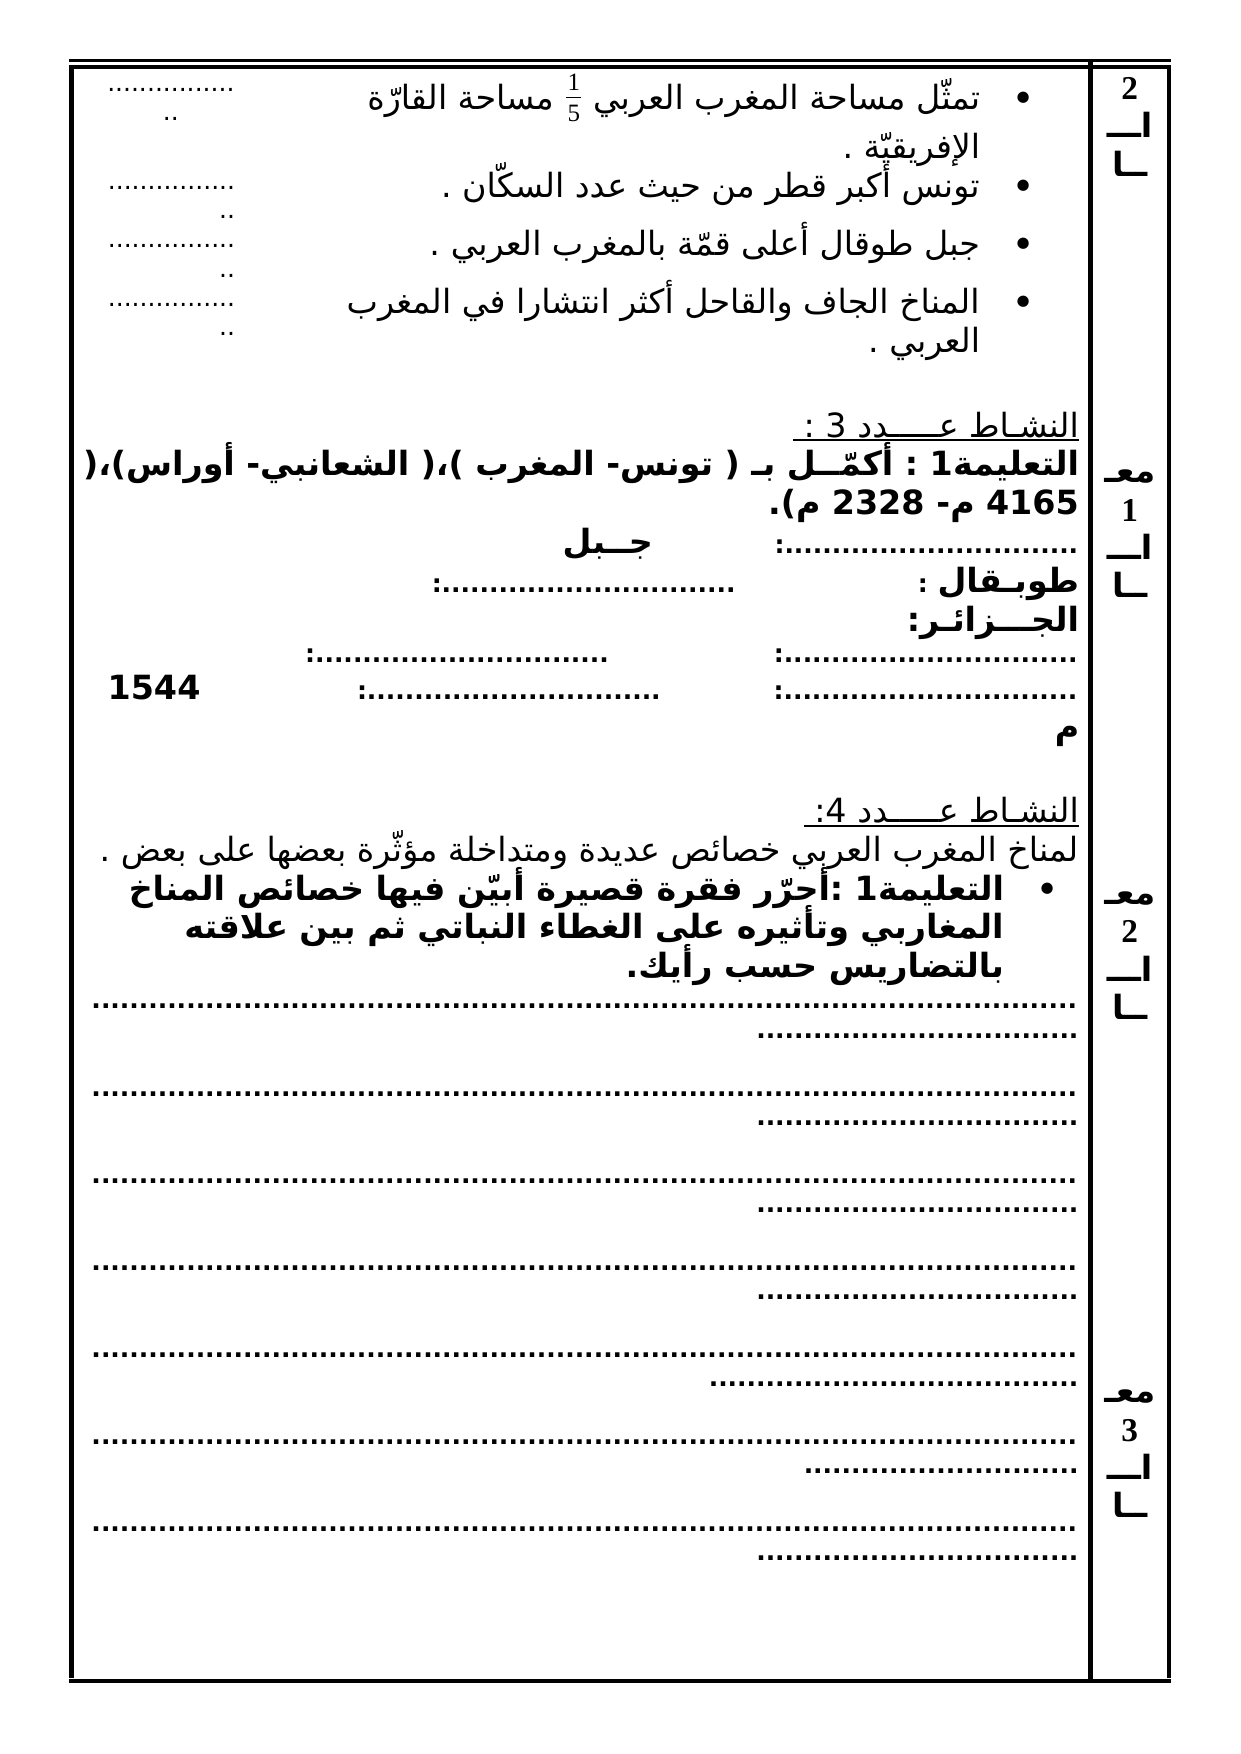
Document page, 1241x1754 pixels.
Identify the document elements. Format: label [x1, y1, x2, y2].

table_cell [1093, 69, 1167, 1678]
table_cell [74, 69, 1088, 1678]
